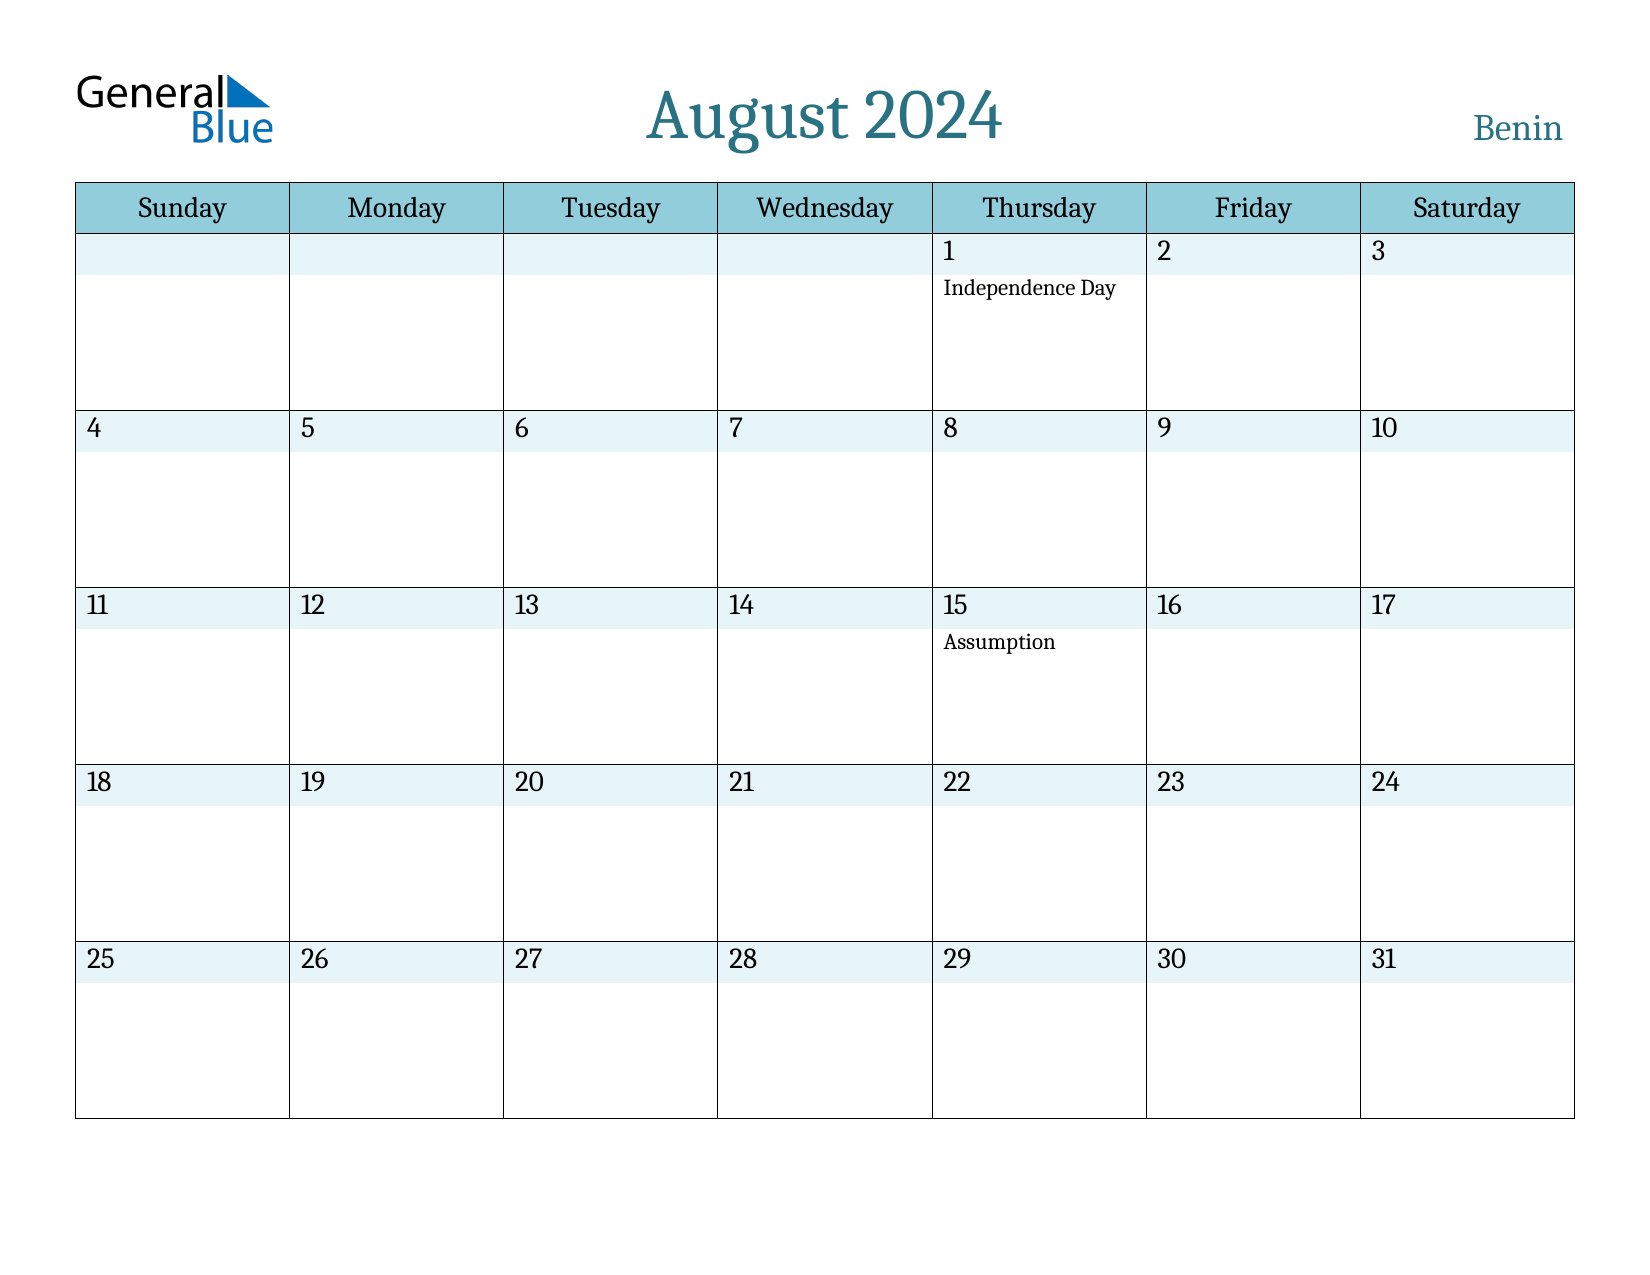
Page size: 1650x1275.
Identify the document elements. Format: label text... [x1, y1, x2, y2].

table_cell [76, 983, 289, 1118]
table_cell 9 [1147, 411, 1360, 452]
table_cell 16 [1147, 588, 1360, 629]
table_cell 26 [290, 942, 503, 983]
table_cell 14 [718, 588, 932, 629]
table_cell 20 [504, 765, 717, 806]
table_cell [1361, 806, 1574, 941]
table_cell 30 [1147, 942, 1360, 983]
table_cell 23 [1147, 765, 1360, 806]
table_cell [76, 234, 289, 275]
table_cell 21 [718, 765, 932, 806]
table_header [76, 75, 503, 182]
table_cell [76, 275, 289, 410]
table_cell 28 [718, 942, 932, 983]
table_cell [290, 806, 503, 941]
table_cell Assumption [933, 629, 1146, 764]
table_cell [76, 806, 289, 941]
table_cell [718, 275, 932, 410]
table_header Benin [1146, 75, 1574, 182]
table_cell [718, 234, 932, 275]
table_cell 22 [933, 765, 1146, 806]
table_cell 2 [1147, 234, 1360, 275]
table_cell 10 [1361, 411, 1574, 452]
table_cell 17 [1361, 588, 1574, 629]
table_cell Tuesday [504, 183, 717, 233]
table_cell [1361, 629, 1574, 764]
table_cell [1147, 629, 1360, 764]
table_cell 5 [290, 411, 503, 452]
table_cell Wednesday [718, 183, 932, 233]
table_cell 11 [76, 588, 289, 629]
table_cell 18 [76, 765, 289, 806]
table_cell Thursday [933, 183, 1146, 233]
table_cell [1361, 275, 1574, 410]
table_cell Friday [1147, 183, 1360, 233]
table_cell 29 [933, 942, 1146, 983]
table_cell [718, 806, 932, 941]
picture [77, 75, 273, 143]
table_cell 1 [933, 234, 1146, 275]
table_cell Independence Day [933, 275, 1146, 410]
table_cell 6 [504, 411, 717, 452]
table_cell 7 [718, 411, 932, 452]
table_cell [718, 452, 932, 587]
table_cell [1147, 275, 1360, 410]
table_cell [290, 234, 503, 275]
table_cell [504, 983, 717, 1118]
table_cell [504, 275, 717, 410]
table_cell [290, 983, 503, 1118]
table_cell [76, 452, 289, 587]
table_cell [290, 275, 503, 410]
table_cell 19 [290, 765, 503, 806]
table_header August 2024 [504, 75, 1146, 182]
table_cell 3 [1361, 234, 1574, 275]
table_cell 4 [76, 411, 289, 452]
table_cell Saturday [1361, 183, 1574, 233]
table_cell 12 [290, 588, 503, 629]
table_cell [933, 452, 1146, 587]
table_cell 31 [1361, 942, 1574, 983]
table_cell [1361, 452, 1574, 587]
table_cell [1361, 983, 1574, 1118]
table_cell [76, 629, 289, 764]
table_cell 24 [1361, 765, 1574, 806]
table_cell [290, 629, 503, 764]
table_cell [290, 452, 503, 587]
table_cell [1147, 983, 1360, 1118]
table_cell [933, 983, 1146, 1118]
table_cell 13 [504, 588, 717, 629]
table_cell [504, 234, 717, 275]
table_cell Monday [290, 183, 503, 233]
table_cell Sunday [76, 183, 289, 233]
table_cell 8 [933, 411, 1146, 452]
table_cell 15 [933, 588, 1146, 629]
table_cell 25 [76, 942, 289, 983]
table_cell 27 [504, 942, 717, 983]
table_cell [718, 983, 932, 1118]
table_cell [504, 629, 717, 764]
table_cell [1147, 806, 1360, 941]
table_cell [504, 806, 717, 941]
table_cell [1147, 452, 1360, 587]
table_cell [718, 629, 932, 764]
table_cell [504, 452, 717, 587]
table_cell [933, 806, 1146, 941]
